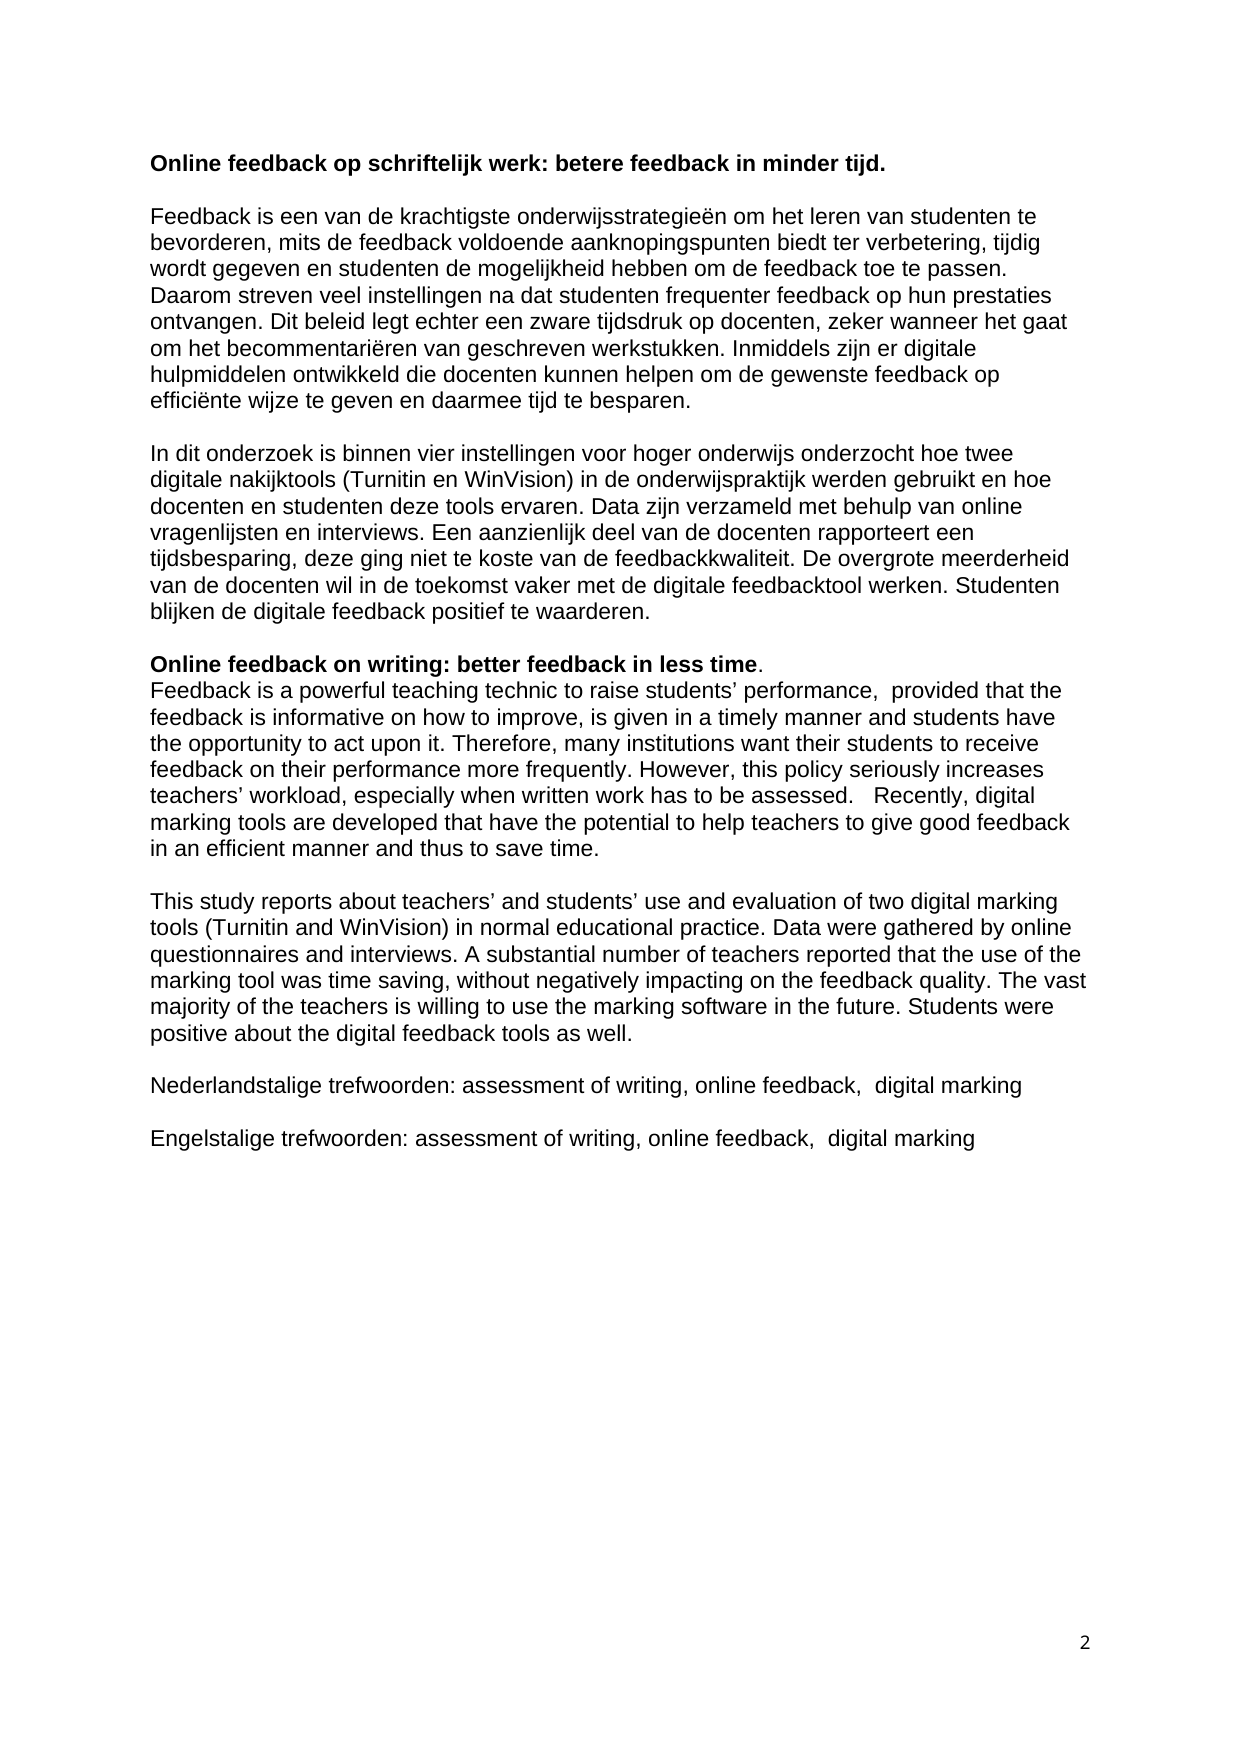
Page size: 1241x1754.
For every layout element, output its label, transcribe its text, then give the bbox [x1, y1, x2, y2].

text Feedback is a powerful teaching technic to raise students’ performance, provided that the feedback is informative on how to improve, is given in a timely manner and students have the opportunity to act upon it. Therefore, many institutions want their students to receive feedback on their performance more frequently. However, this policy seriously increases teachers’ workload, especially when written work has to be assessed. Recently, digital marking tools are developed that have the potential to help teachers to give good feedback in an efficient manner and thus to save time. [150, 677, 1090, 862]
text Nederlandstalige trefwoorden: assessment of writing, online feedback, digital marking [150, 1072, 1090, 1099]
text In dit onderzoek is binnen vier instellingen voor hoger onderwijs onderzocht hoe twee digitale nakijktools (Turnitin en WinVision) in de onderwijspraktijk werden gebruikt en hoe docenten en studenten deze tools ervaren. Data zijn verzameld met behulp van online vragenlijsten en interviews. Een aanzienlijk deel van de docenten rapporteert een tijdsbesparing, deze ging niet te koste van de feedbackkwaliteit. De overgrote meerderheid van de docenten wil in de toekomst vaker met de digitale feedbacktool werken. Studenten blijken de digitale feedback positief te waarderen. [150, 440, 1090, 624]
text Engelstalige trefwoorden: assessment of writing, online feedback, digital marking [150, 1125, 1090, 1151]
text Feedback is een van de krachtigste onderwijsstrategieën om het leren van studenten te bevorderen, mits de feedback voldoende aanknopingspunten biedt ter verbetering, tijdig wordt gegeven en studenten de mogelijkheid hebben om de feedback toe te passen. Daarom streven veel instellingen na dat studenten frequenter feedback op hun prestaties ontvangen. Dit beleid legt echter een zware tijdsdruk op docenten, zeker wanneer het gaat om het becommentariëren van geschreven werkstukken. Inmiddels zijn er digitale hulpmiddelen ontwikkeld die docenten kunnen helpen om de gewenste feedback op efficiënte wijze te geven en daarmee tijd te besparen. [150, 203, 1090, 413]
text Online feedback on writing: better feedback in less time. [150, 651, 1090, 677]
text Online feedback op schriftelijk werk: betere feedback in minder tijd. [150, 150, 1090, 176]
text This study reports about teachers’ and students’ use and evaluation of two digital marking tools (Turnitin and WinVision) in normal educational practice. Data were gathered by online questionnaires and interviews. A substantial number of teachers reported that the use of the marking tool was time saving, without negatively impacting on the feedback quality. The vast majority of the teachers is willing to use the marking software in the future. Students were positive about the digital feedback tools as well. [150, 888, 1090, 1046]
